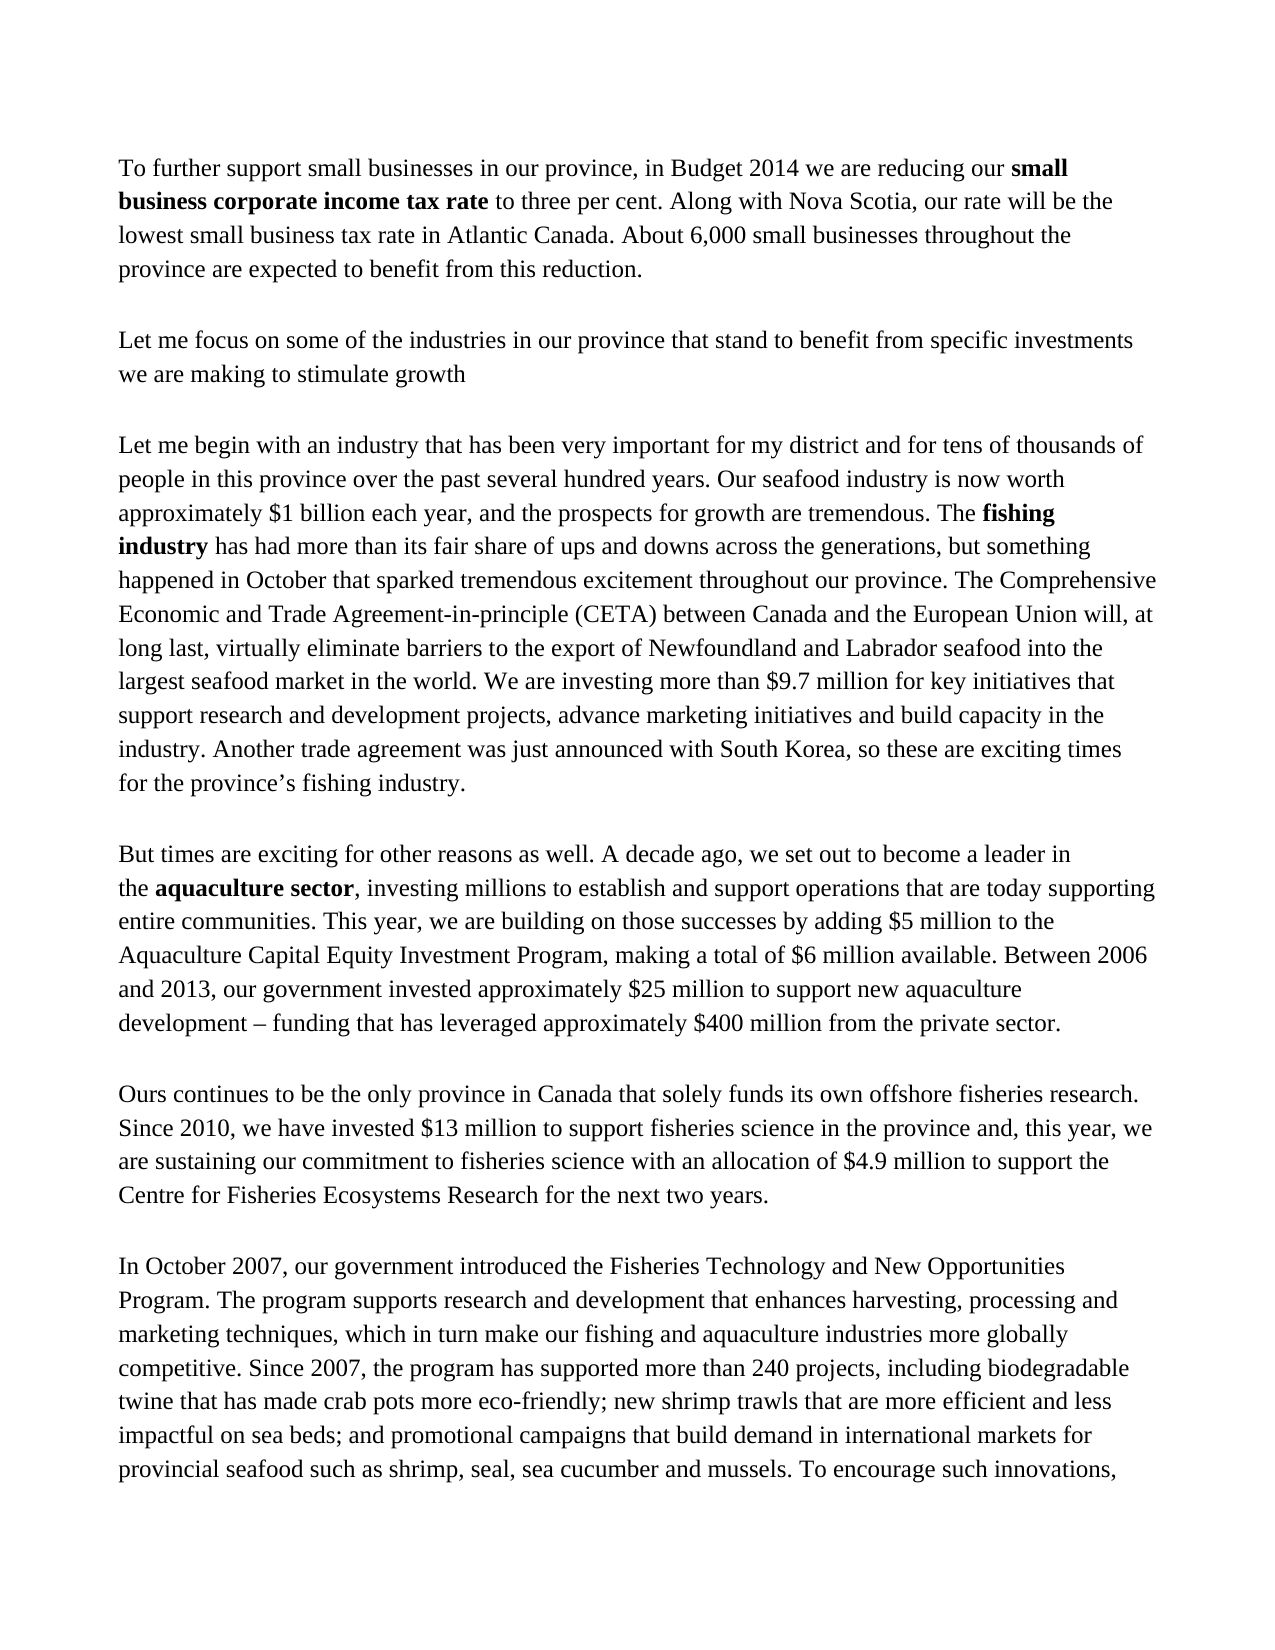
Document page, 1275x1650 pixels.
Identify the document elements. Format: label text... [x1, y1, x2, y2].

text But times are exciting for other reasons as well. A decade ago, we set out to become a leader in the aquaculture sector, investing millions to establish and support operations that are today supporting entire communities. This year, we are building on those successes by adding $5 million to the Aquaculture Capital Equity Investment Program, making a total of $6 million available. Between 2006 and 2013, our government invested approximately $25 million to support new aquaculture development – funding that has leveraged approximately $400 million from the private sector. [118, 834, 1157, 1036]
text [118, 1246, 1157, 1483]
text To further support small businesses in our province, in Budget 2014 we are reducing our small business corporate income tax rate to three per cent. Along with Nova Scotia, our rate will be the lowest small business tax rate in Atlantic Canada. About 6,000 small businesses throughout the province are expected to benefit from this reduction. [118, 148, 1157, 283]
text Ours continues to be the only province in Canada that solely funds its own offshore fisheries research. Since 2010, we have invested $13 million to support fisheries science in the province and, this year, we are sustaining our commitment to fisheries science with an allocation of $4.9 million to support the Centre for Fisheries Ecosystems Research for the next two years. [118, 1074, 1157, 1209]
text Let me begin with an industry that has been very important for my district and for tens of thousands of people in this province over the past several hundred years. Our seafood industry is now worth approximately $1 billion each year, and the prospects for growth are tremendous. The fishing industry has had more than its fair share of ups and downs across the generations, but something happened in October that sparked tremendous excitement throughout our province. The Comprehensive Economic and Trade Agreement-in-principle (CETA) between Canada and the European Union will, at long last, virtually eliminate barriers to the export of Newfoundland and Labrador seafood into the largest seafood market in the world. We are investing more than $9.7 million for key initiatives that support research and development projects, advance marketing initiatives and build capacity in the industry. Another trade agreement was just announced with South Korea, so these are exciting times for the province’s fishing industry. [118, 425, 1157, 796]
text Let me focus on some of the industries in our province that stand to benefit from specific investments we are making to stimulate growth [118, 320, 1157, 388]
